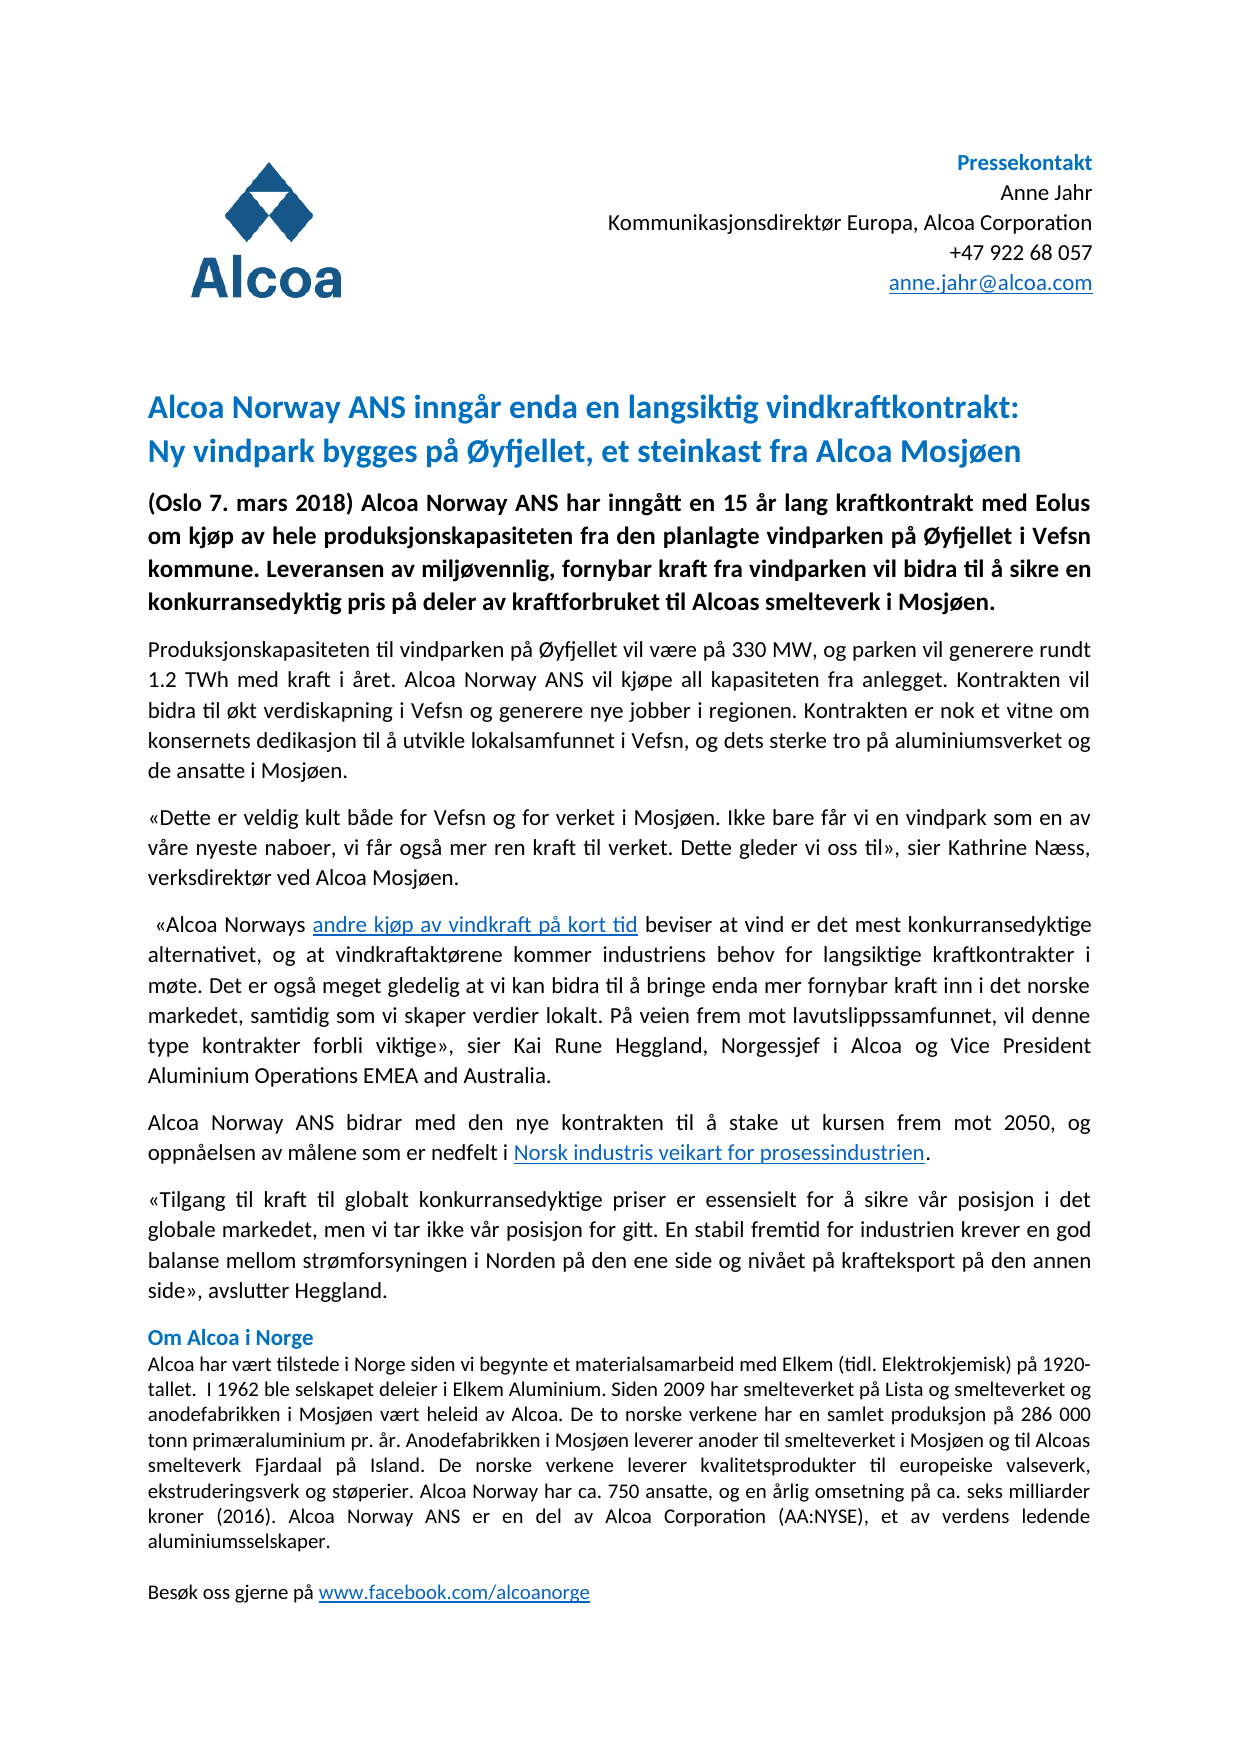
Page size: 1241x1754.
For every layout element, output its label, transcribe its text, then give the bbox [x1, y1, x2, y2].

text Om Alcoa i Norge [148, 1323, 1093, 1351]
picture [146, 147, 400, 342]
text Alcoa Norway ANS bidrar med den nye kontrakten til å stake ut kursen frem mot 2050, og oppnåelsen av målene som er nedfelt i Norsk industris veikart for prosessindustrien. [148, 1108, 1093, 1166]
text «Dette er veldig kult både for Vefsn og for verket i Mosjøen. Ikke bare får vi en vindpark som en av våre nyeste naboer, vi får også mer ren kraft til verket. Dette gleder vi oss til», sier Kathrine Næss, verksdirektør ved Alcoa Mosjøen. [148, 803, 1093, 891]
text Alcoa har vært tilstede i Norge siden vi begynte et materialsamarbeid med Elkem (tidl. Elektrokjemisk) på 1920-tallet. I 1962 ble selskapet deleier i Elkem Aluminium. Siden 2009 har smelteverket på Lista og smelteverket og anodefabrikken i Mosjøen vært heleid av Alcoa. De to norske verkene har en samlet produksjon på 286 000 tonn primæraluminium pr. år. Anodefabrikken i Mosjøen leverer anoder til smelteverket i Mosjøen og til Alcoas smelteverk Fjardaal på Island. De norske verkene leverer kvalitetsprodukter til europeiske valseverk, ekstruderingsverk og støperier. Alcoa Norway har ca. 750 ansatte, og en årlig omsetning på ca. seks milliarder kroner (2016). Alcoa Norway ANS er en del av Alcoa Corporation (AA:NYSE), et av verdens ledende aluminiumsselskaper. [148, 1351, 1093, 1554]
text Besøk oss gjerne på www.facebook.com/alcoanorge [148, 1579, 1093, 1605]
text Pressekontakt [400, 148, 1093, 176]
text «Tilgang til kraft til globalt konkurransedyktige priser er essensielt for å sikre vår posisjon i det globale markedet, men vi tar ikke vår posisjon for gitt. En stabil fremtid for industrien krever en god balanse mellom strømforsyningen i Norden på den ene side og nivået på krafteksport på den annen side», avslutter Heggland. [148, 1185, 1093, 1304]
text «Alcoa Norways andre kjøp av vindkraft på kort tid beviser at vind er det mest konkurransedyktige alternativet, og at vindkraftaktørene kommer industriens behov for langsiktige kraftkontrakter i møte. Det er også meget gledelig at vi kan bidra til å bringe enda mer fornybar kraft inn i det norske markedet, samtidig som vi skaper verdier lokalt. På veien frem mot lavutslippssamfunnet, vil denne type kontrakter forbli viktige», sier Kai Rune Heggland, Norgessjef i Alcoa og Vice President Aluminium Operations EMEA and Australia. [148, 910, 1093, 1089]
text +47 922 68 057 [400, 238, 1093, 266]
text Anne Jahr [400, 178, 1093, 206]
text Kommunikasjonsdirektør Europa, Alcoa Corporation [400, 208, 1093, 236]
text (Oslo 7. mars 2018) Alcoa Norway ANS har inngått en 15 år lang kraftkontrakt med Eolus om kjøp av hele produksjonskapasiteten fra den planlagte vindparken på Øyfjellet i Vefsn kommune. Leveransen av miljøvennlig, fornybar kraft fra vindparken vil bidra til å sikre en konkurransedyktig pris på deler av kraftforbruket til Alcoas smelteverk i Mosjøen. [148, 487, 1093, 616]
text anne.jahr@alcoa.com [400, 268, 1093, 296]
text Produksjonskapasiteten til vindparken på Øyfjellet vil være på 330 MW, og parken vil generere rundt 1.2 TWh med kraft i året. Alcoa Norway ANS vil kjøpe all kapasiteten fra anlegget. Kontrakten vil bidra til økt verdiskapning i Vefsn og generere nye jobber i regionen. Kontrakten er nok et vitne om konsernets dedikasjon til å utvikle lokalsamfunnet i Vefsn, og dets sterke tro på aluminiumsverket og de ansatte i Mosjøen. [148, 635, 1093, 784]
text Alcoa Norway ANS inngår enda en langsiktig vindkraftkontrakt: [148, 387, 1093, 427]
text Ny vindpark bygges på Øyfjellet, et steinkast fra Alcoa Mosjøen [148, 431, 1093, 471]
